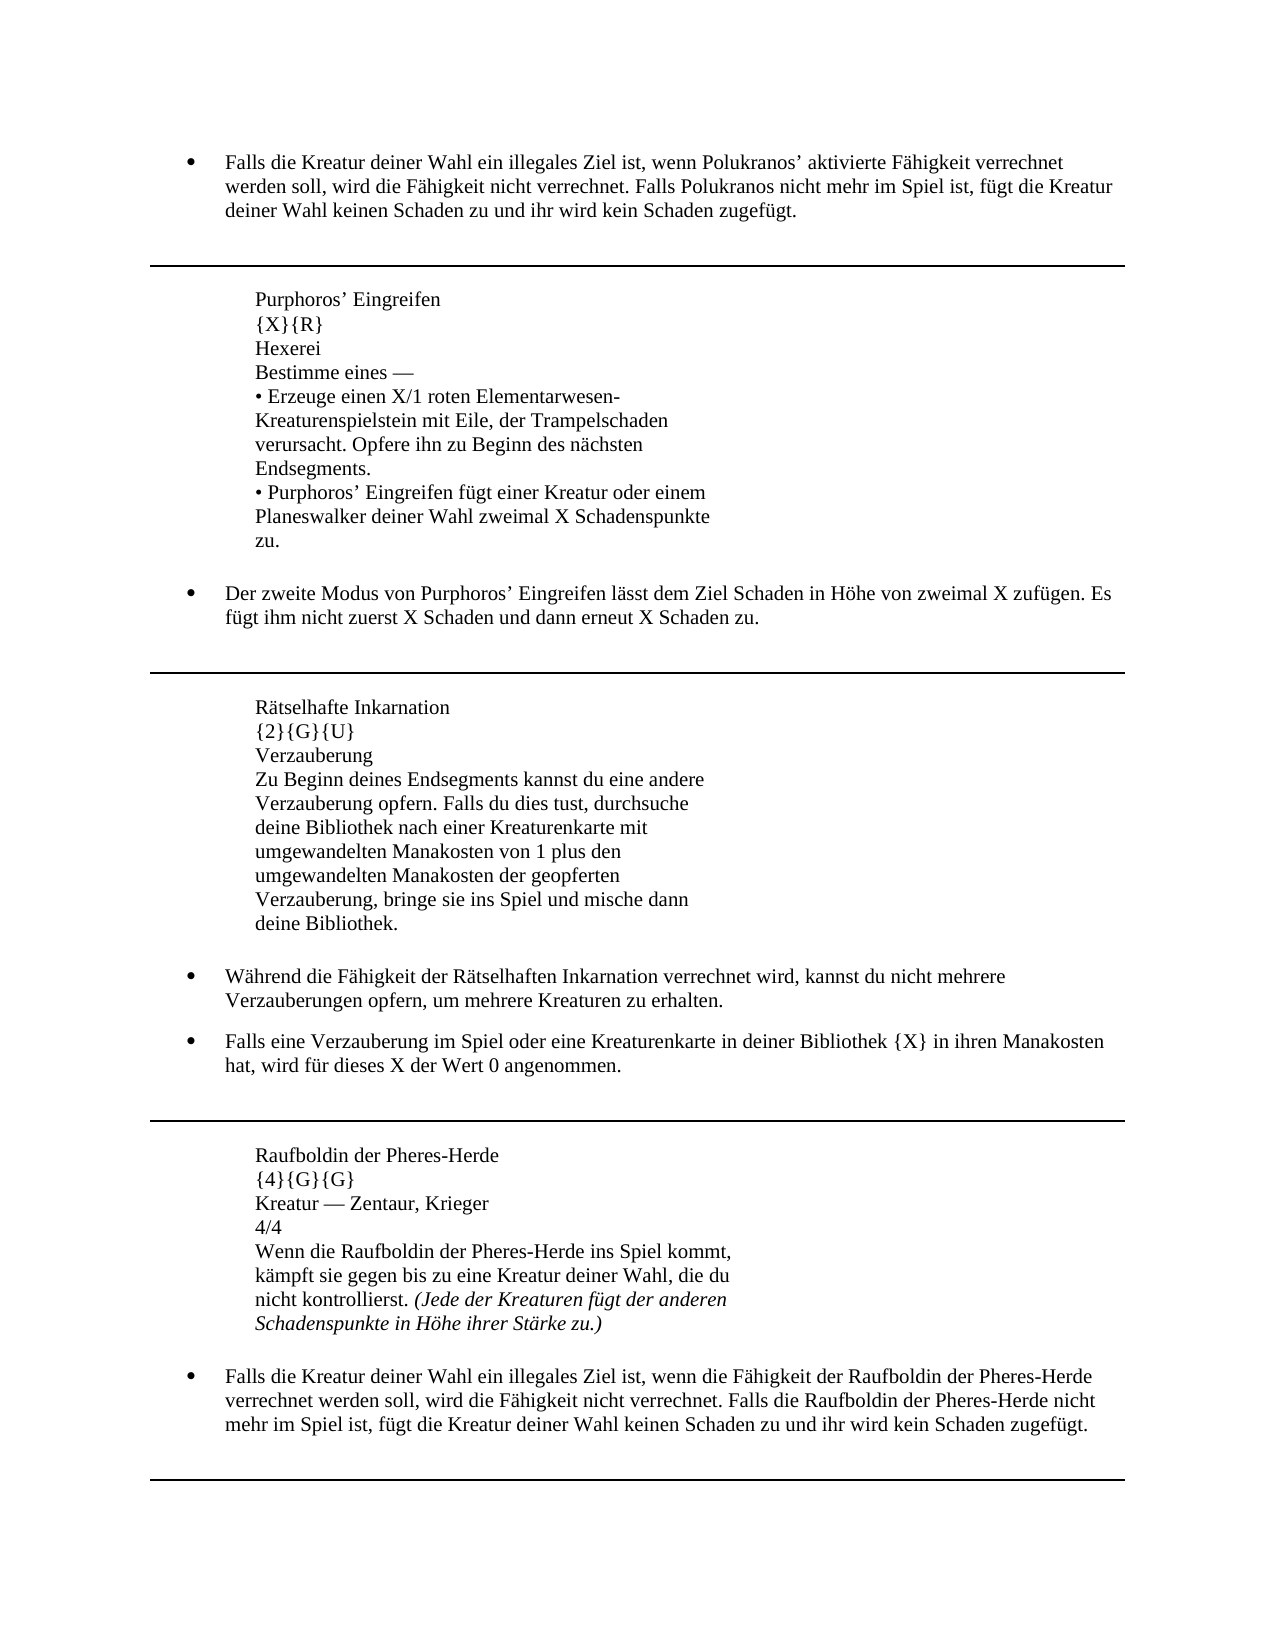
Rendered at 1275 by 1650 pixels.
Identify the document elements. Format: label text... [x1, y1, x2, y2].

list Falls die Kreatur deiner Wahl ein illegales Ziel ist, wenn die Fähigkeit der Raufboldin der Pheres-Herde verrechnet werden soll, wird die Fähigkeit nicht verrechnet. Falls die Raufboldin der Pheres-Herde nicht mehr im Spiel ist, fügt die Kreatur deiner Wahl keinen Schaden zu und ihr wird kein Schaden zugefügt. [187, 1364, 1125, 1436]
list Falls die Kreatur deiner Wahl ein illegales Ziel ist, wenn Polukranos’ aktivierte Fähigkeit verrechnet werden soll, wird die Fähigkeit nicht verrechnet. Falls Polukranos nicht mehr im Spiel ist, fügt die Kreatur deiner Wahl keinen Schaden zu und ihr wird kein Schaden zugefügt. [187, 150, 1125, 222]
text Purphoros’ Eingreifen {X}{R} Hexerei Bestimme eines — • Erzeuge einen X/1 roten Elementarwesen-Kreaturenspielstein mit Eile, der Trampelschaden verursacht. Opfere ihn zu Beginn des nächsten Endsegments. • Purphoros’ Eingreifen fügt einer Kreatur oder einem Planeswalker deiner Wahl zweimal X Schadenspunkte zu. [255, 287, 735, 552]
text Rätselhafte Inkarnation {2}{G}{U} Verzauberung Zu Beginn deines Endsegments kannst du eine andere Verzauberung opfern. Falls du dies tust, durchsuche deine Bibliothek nach einer Kreaturenkarte mit umgewandelten Manakosten von 1 plus den umgewandelten Manakosten der geopferten Verzauberung, bringe sie ins Spiel und mische dann deine Bibliothek. [255, 694, 735, 935]
list Falls eine Verzauberung im Spiel oder eine Kreaturenkarte in deiner Bibliothek {X} in ihren Manakosten hat, wird für dieses X der Wert 0 angenommen. [187, 1029, 1125, 1077]
list Während die Fähigkeit der Rätselhaften Inkarnation verrechnet wird, kannst du nicht mehrere Verzauberungen opfern, um mehrere Kreaturen zu erhalten. [187, 964, 1125, 1012]
text Raufboldin der Pheres-Herde {4}{G}{G} Kreatur — Zentaur, Krieger 4/4 Wenn die Raufboldin der Pheres-Herde ins Spiel kommt, kämpft sie gegen bis zu eine Kreatur deiner Wahl, die du nicht kontrollierst. (Jede der Kreaturen fügt der anderen Schadenspunkte in Höhe ihrer Stärke zu.) [255, 1142, 735, 1335]
list Der zweite Modus von Purphoros’ Eingreifen lässt dem Ziel Schaden in Höhe von zweimal X zufügen. Es fügt ihm nicht zuerst X Schaden und dann erneut X Schaden zu. [187, 581, 1125, 629]
